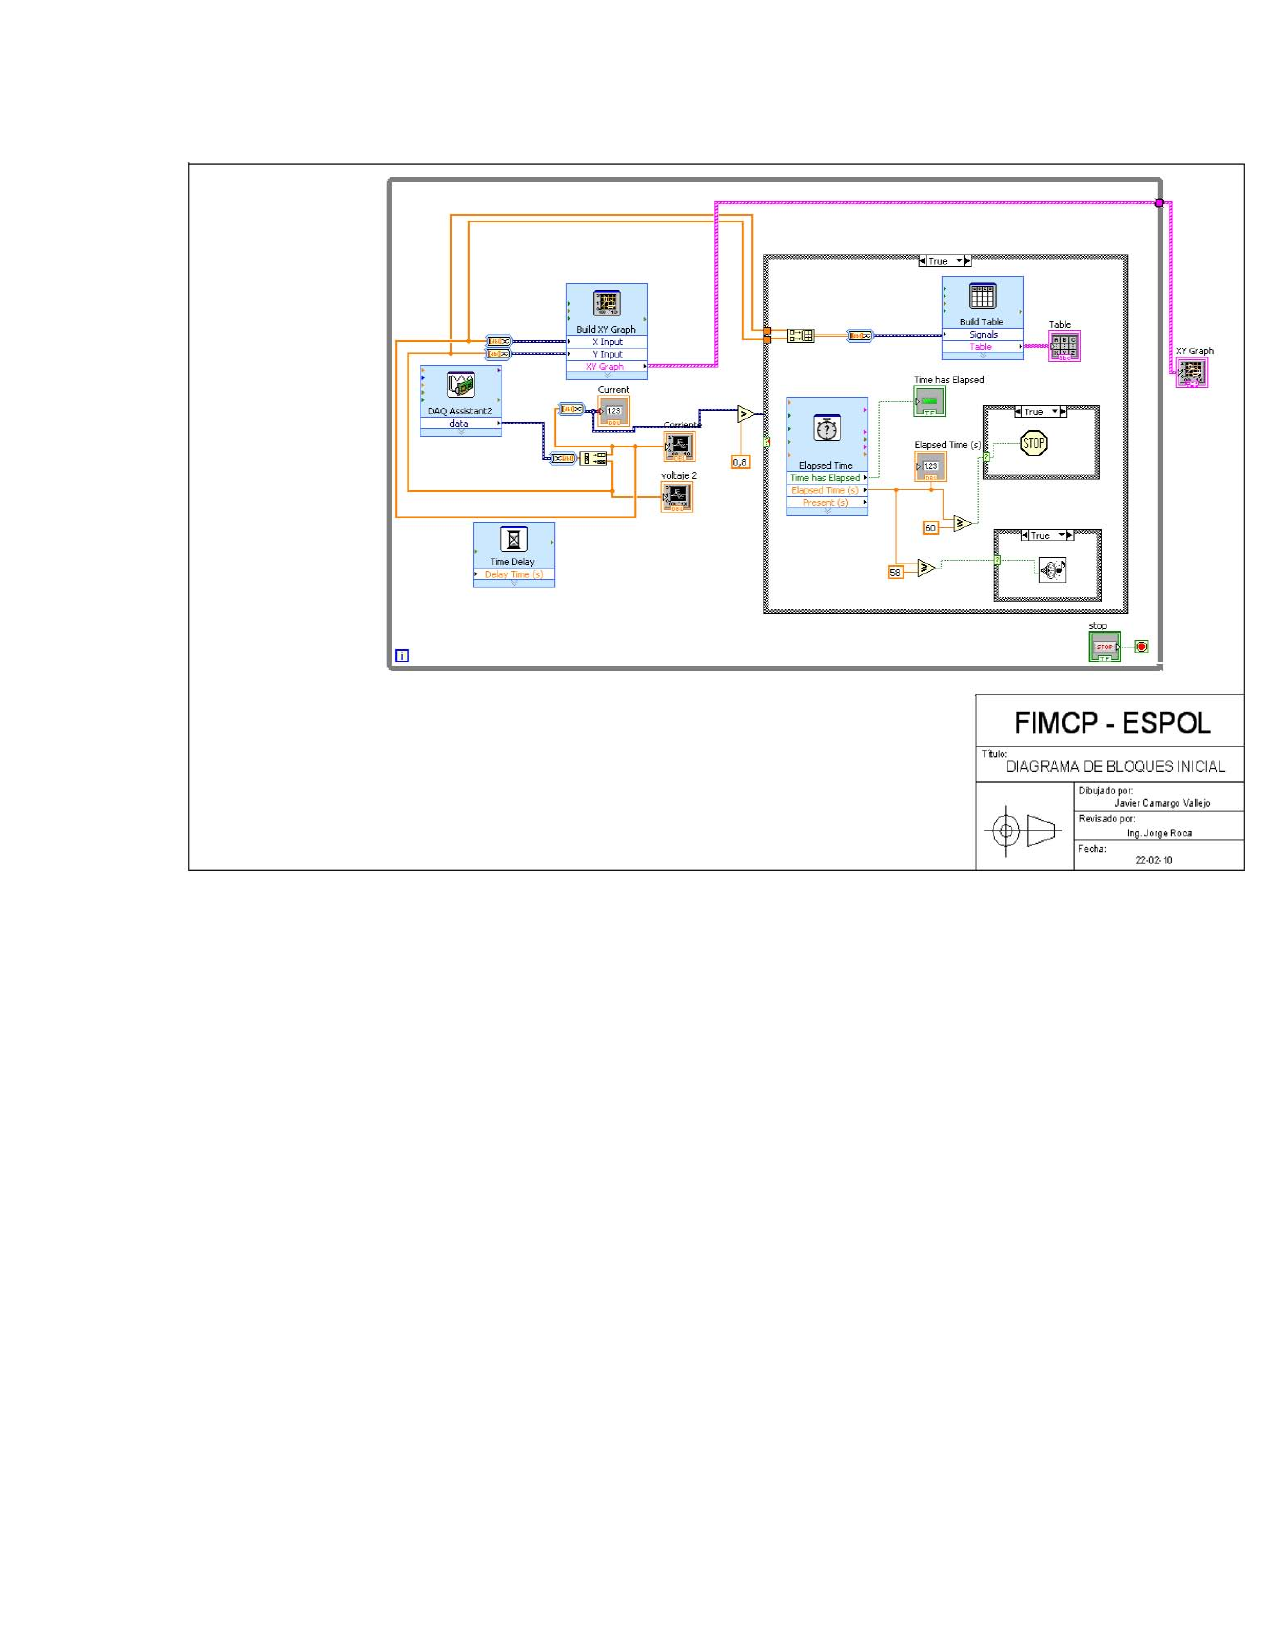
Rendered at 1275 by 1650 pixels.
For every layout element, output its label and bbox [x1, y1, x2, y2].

picture [177, 147, 1251, 882]
